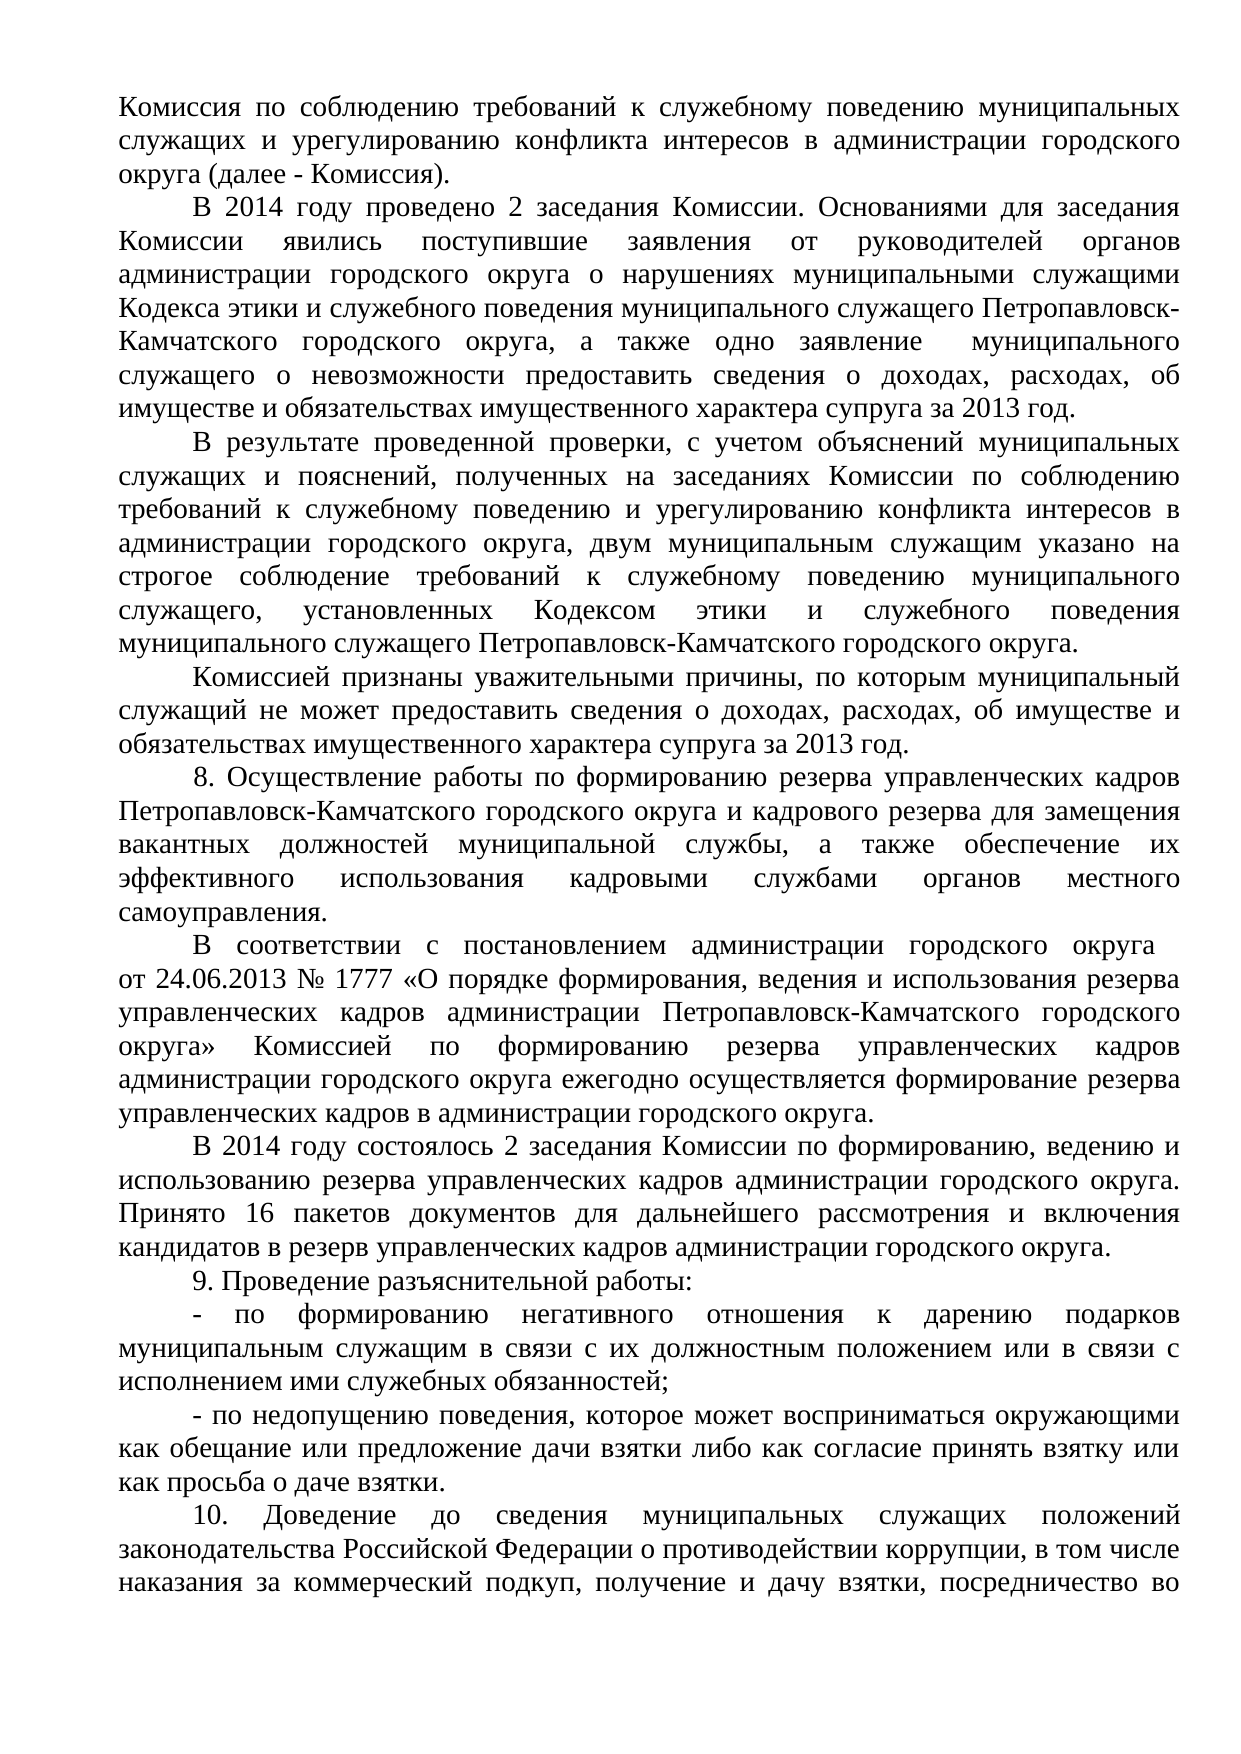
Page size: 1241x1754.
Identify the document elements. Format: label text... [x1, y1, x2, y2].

text - по недопущению поведения, которое может восприниматься окружающими как обещание или предложение дачи взятки либо как согласие принять взятку или как просьба о даче взятки. [118, 1397, 1181, 1497]
text Комиссией признаны уважительными причины, по которым муниципальный служащий не может предоставить сведения о доходах, расходах, об имуществе и обязательствах имущественного характера супруга за 2013 год. [118, 659, 1181, 759]
title В 2014 году состоялось 2 заседания Комиссии по формированию, ведению и использованию резерва управленческих кадров администрации городского округа. Принято 16 пакетов документов для дальнейшего рассмотрения и включения кандидатов в резерв управленческих кадров администрации городского округа. [118, 1128, 1181, 1263]
text В 2014 году проведено 2 заседания Комиссии. Основаниями для заседания Комиссии явились поступившие заявления от руководителей органов администрации городского округа о нарушениях муниципальными служащими Кодекса этики и служебного поведения муниципального служащего Петропавловск-Камчатского городского округа, а также одно заявление муниципального служащего о невозможности предоставить сведения о доходах, расходах, об имуществе и обязательствах имущественного характера супруга за 2013 год. [118, 189, 1181, 424]
title В соответствии с постановлением администрации городского округа от 24.06.2013 № 1777 «О порядке формирования, ведения и использования резерва управленческих кадров администрации Петропавловск-Камчатского городского округа» Комиссией по формированию резерва управленческих кадров администрации городского округа ежегодно осуществляется формирование резерва управленческих кадров в администрации городского округа. [118, 927, 1181, 1128]
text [118, 1497, 1181, 1598]
title 9. Проведение разъяснительной работы: [118, 1263, 1181, 1296]
text - по формированию негативного отношения к дарению подарков муниципальным служащим в связи с их должностным положением или в связи с исполнением ими служебных обязанностей; [118, 1296, 1181, 1397]
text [118, 89, 1181, 189]
text В результате проведенной проверки, с учетом объяснений муниципальных служащих и пояснений, полученных на заседаниях Комиссии по соблюдению требований к служебному поведению и урегулированию конфликта интересов в администрации городского округа, двум муниципальным служащим указано на строгое соблюдение требований к служебному поведению муниципального служащего, установленных Кодексом этики и служебного поведения муниципального служащего Петропавловск-Камчатского городского округа. [118, 424, 1181, 659]
text 8. Осуществление работы по формированию резерва управленческих кадров Петропавловск-Камчатского городского округа и кадрового резерва для замещения вакантных должностей муниципальной службы, а также обеспечение их эффективного использования кадровыми службами органов местного самоуправления. [118, 759, 1181, 927]
